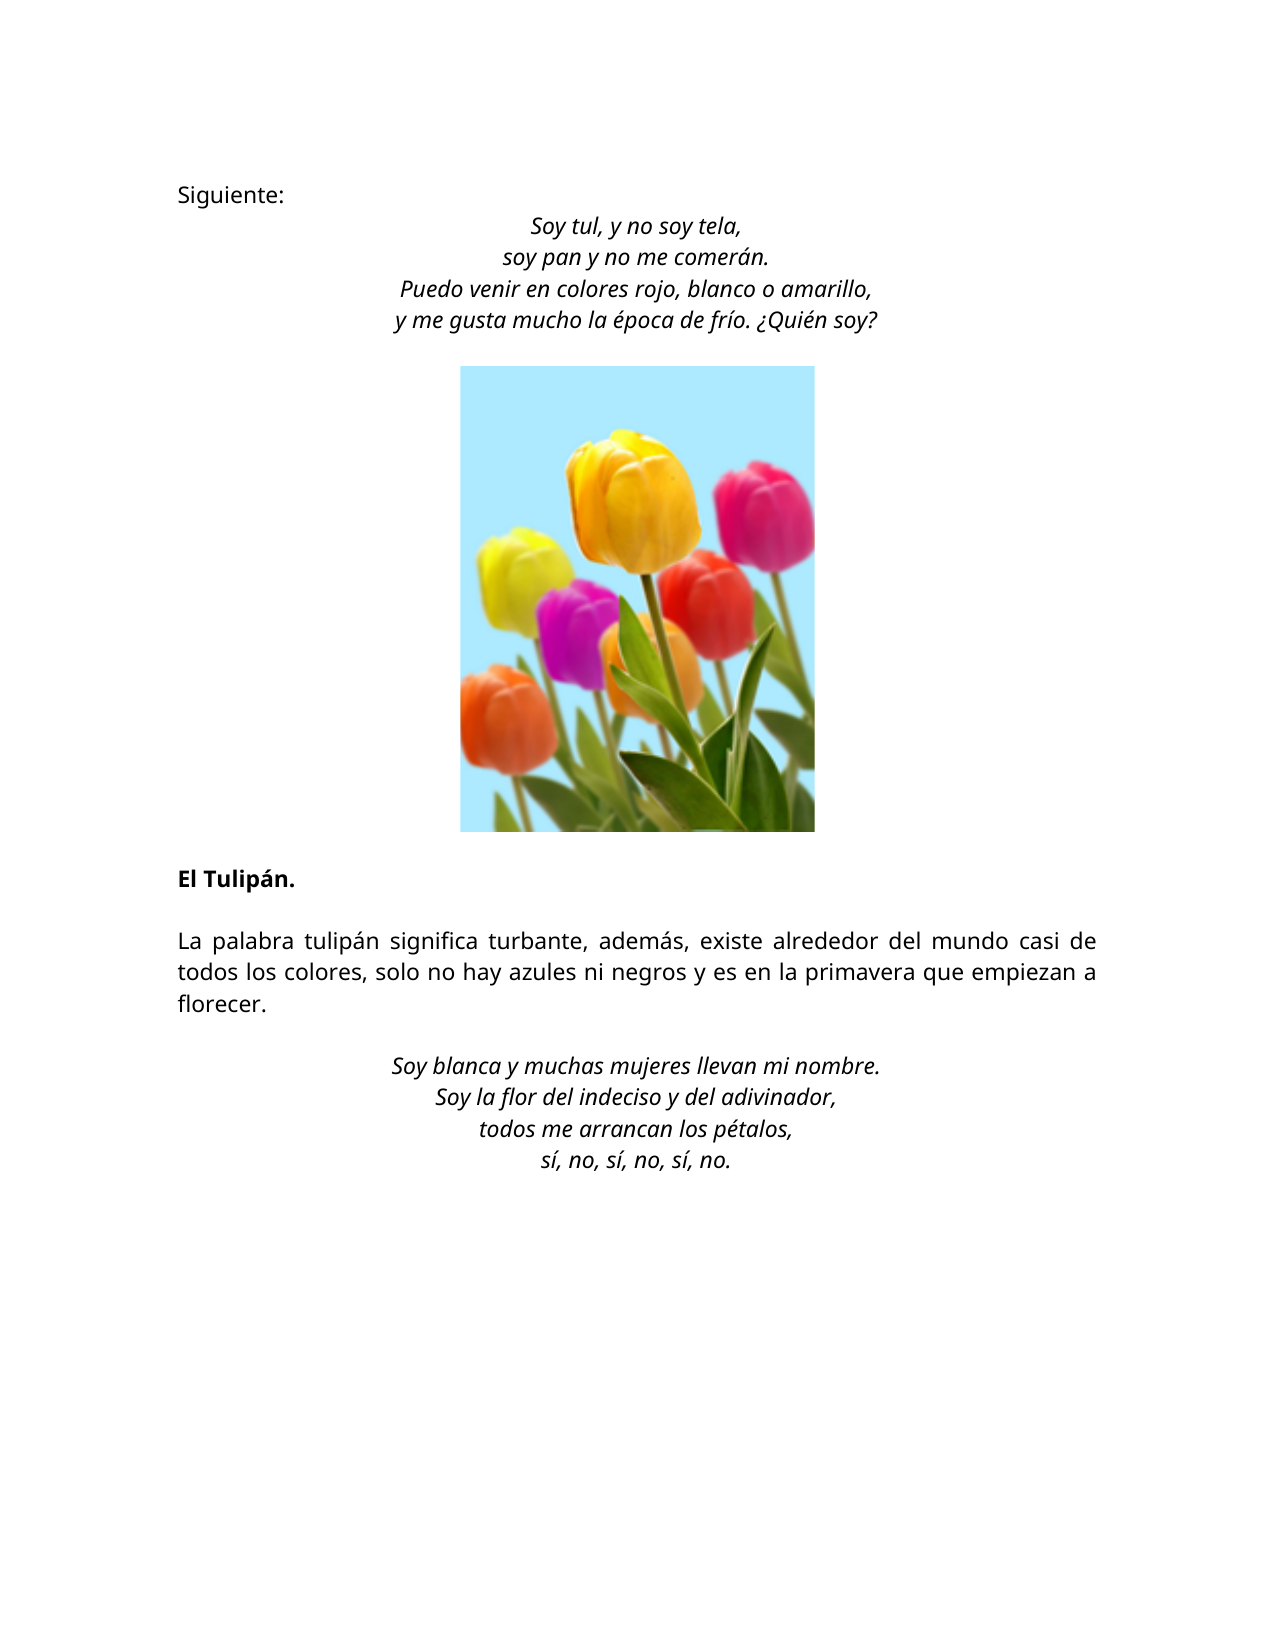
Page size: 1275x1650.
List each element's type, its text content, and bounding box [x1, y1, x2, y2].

text La palabra tulipán significa turbante, además, existe alrededor del mundo casi de todos los colores, solo no hay azules ni negros y es en la primavera que empiezan a florecer. [177, 925, 1098, 1019]
text Siguiente: [177, 179, 1098, 210]
text sí, no, sí, no, sí, no. [177, 1144, 1098, 1175]
text soy pan y no me comerán. [177, 241, 1098, 273]
text Soy la flor del indeciso y del adivinador, [177, 1081, 1098, 1112]
text El Tulipán. [177, 862, 1098, 894]
text Soy tul, y no soy tela, [177, 210, 1098, 241]
text Puedo venir en colores rojo, blanco o amarillo, [177, 273, 1098, 304]
picture [460, 366, 815, 832]
text Soy blanca y muchas mujeres llevan mi nombre. [177, 1050, 1098, 1081]
text todos me arrancan los pétalos, [177, 1112, 1098, 1144]
text y me gusta mucho la época de frío. ¿Quién soy? [177, 304, 1098, 335]
